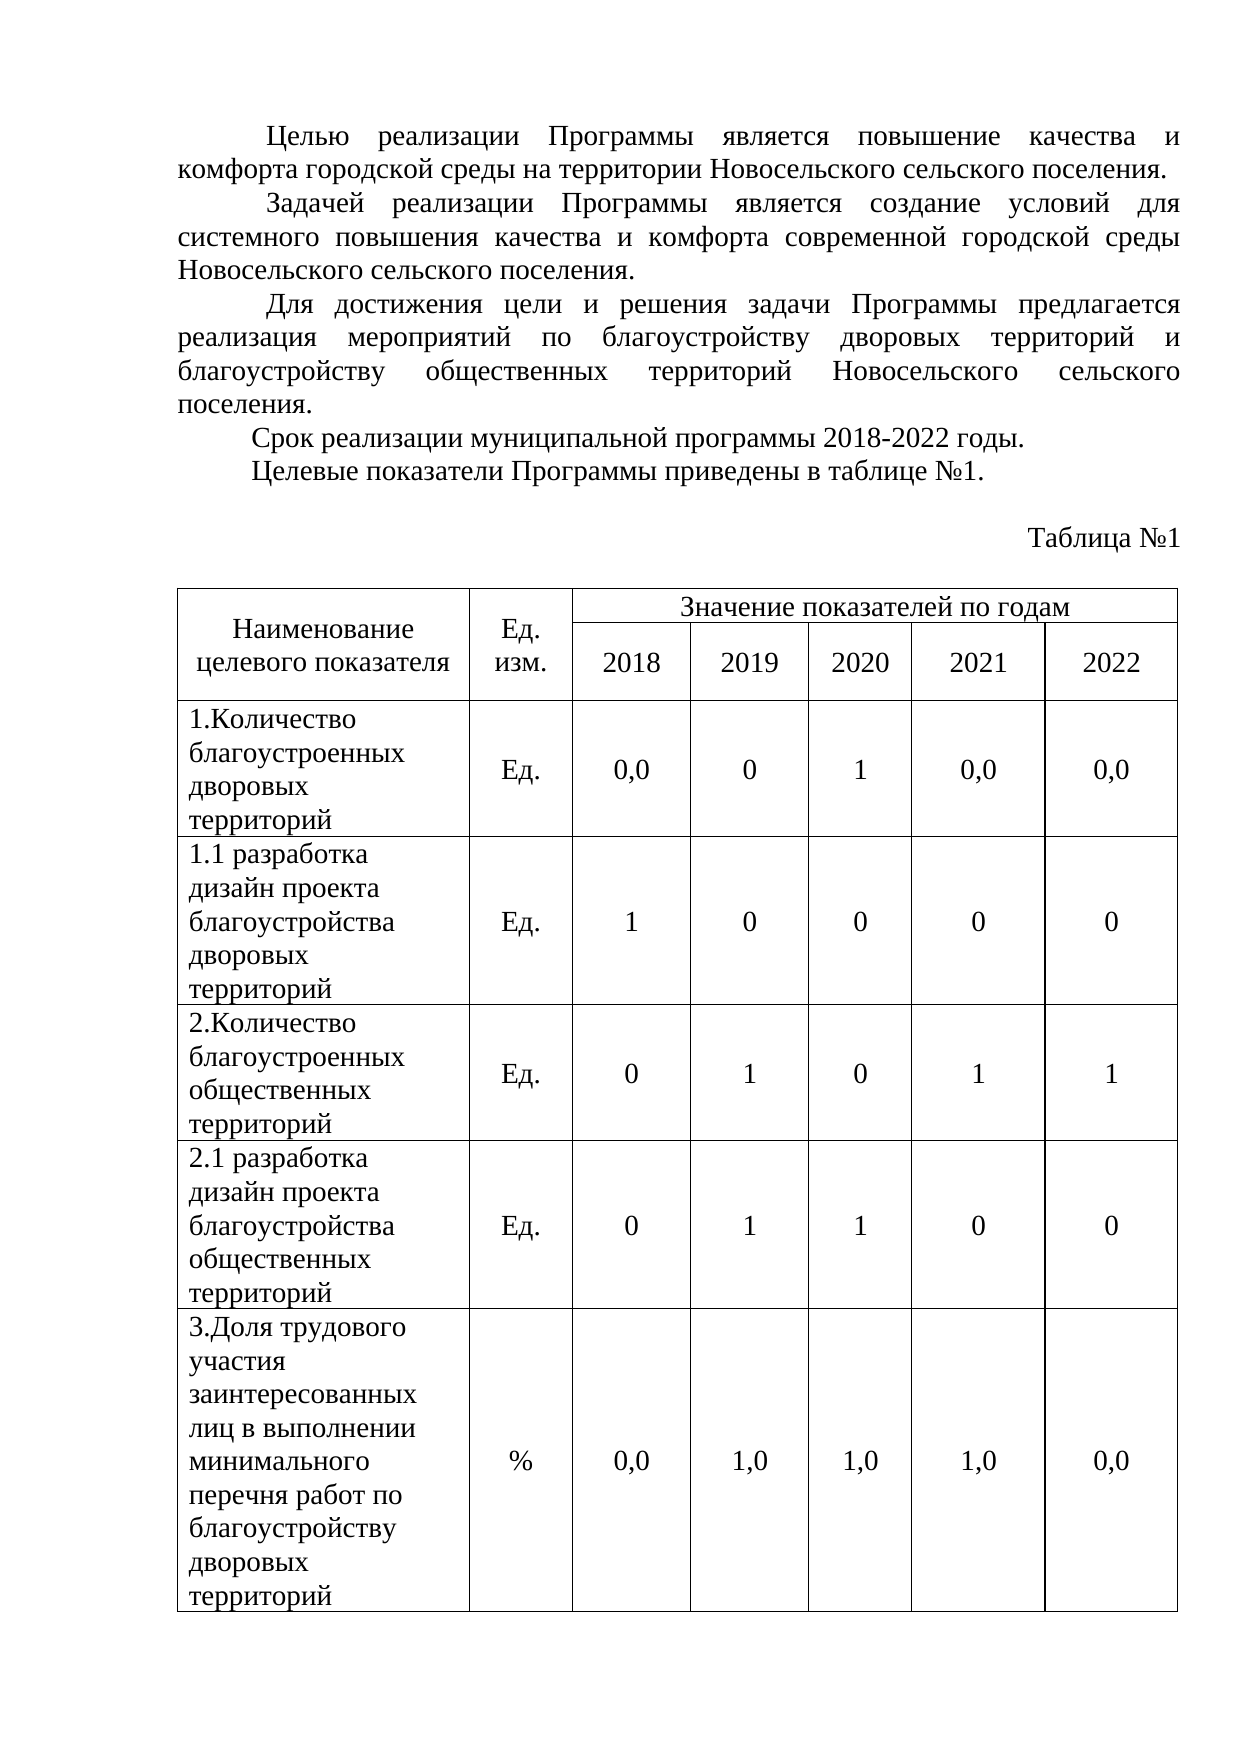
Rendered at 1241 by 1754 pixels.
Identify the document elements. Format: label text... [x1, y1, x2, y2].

table_cell 2.1 разработка дизайн проекта благоустройства общественных территорий [178, 1141, 469, 1308]
table_cell Ед. [470, 1141, 572, 1308]
table_cell 0 [691, 701, 808, 836]
table_cell 1,0 [691, 1309, 808, 1611]
table_cell 2018 [573, 623, 690, 700]
table_cell 0,0 [912, 701, 1044, 836]
table_cell 0 [1046, 1141, 1177, 1308]
table_cell 1 [691, 1005, 808, 1139]
table_cell 0,0 [573, 1309, 690, 1611]
table_cell Ед. [470, 1005, 572, 1139]
table_cell 0 [809, 837, 911, 1004]
table_cell 3.Доля трудового участия заинтересованных лиц в выполнении минимального перечня работ по благоустройству дворовых территорий [178, 1309, 469, 1611]
table_cell 0 [1046, 837, 1177, 1004]
table_cell 1,0 [809, 1309, 911, 1611]
table_cell 1 [912, 1005, 1044, 1139]
text Срок реализации муниципальной программы 2018-2022 годы. [177, 420, 1181, 453]
table_header Значение показателей по годам [573, 589, 1177, 622]
table_cell 0,0 [573, 701, 690, 836]
text Задачей реализации Программы является создание условий для системного повышения качества и комфорта современной городской среды Новосельского сельского поселения. [177, 185, 1181, 286]
text Целевые показатели Программы приведены в таблице №1. [177, 453, 1181, 487]
table_cell 0,0 [1046, 701, 1177, 836]
table_cell 2019 [691, 623, 808, 700]
table_cell 0 [809, 1005, 911, 1139]
table_cell 0 [912, 837, 1044, 1004]
table_cell 2.Количество благоустроенных общественных территорий [178, 1005, 469, 1139]
table_cell % [470, 1309, 572, 1611]
table_cell Ед. [470, 837, 572, 1004]
table_cell 0 [912, 1141, 1044, 1308]
table_cell 2020 [809, 623, 911, 700]
table_cell 2022 [1046, 623, 1177, 700]
text Таблица №1 [177, 521, 1181, 554]
table_cell 0 [691, 837, 808, 1004]
text Целью реализации Программы является повышение качества и комфорта городской среды на территории Новосельского сельского поселения. [177, 118, 1181, 185]
table_cell 0,0 [1046, 1309, 1177, 1611]
table_header Наименование целевого показателя [178, 589, 469, 700]
table_cell 0 [573, 1005, 690, 1139]
table_header Ед. изм. [470, 589, 572, 700]
table_cell 0 [573, 1141, 690, 1308]
table_cell 1 [809, 1141, 911, 1308]
table_cell 2021 [912, 623, 1044, 700]
table_cell 1 [1046, 1005, 1177, 1139]
table_cell 1 [691, 1141, 808, 1308]
table_cell 1,0 [912, 1309, 1044, 1611]
table_cell Ед. [470, 701, 572, 836]
text Для достижения цели и решения задачи Программы предлагается реализация мероприятий по благоустройству дворовых территорий и благоустройству общественных территорий Новосельского сельского поселения. [177, 286, 1181, 420]
table_cell 1 [809, 701, 911, 836]
table_cell 1.1 разработка дизайн проекта благоустройства дворовых территорий [178, 837, 469, 1004]
table_cell 1 [573, 837, 690, 1004]
table_cell 1.Количество благоустроенных дворовых территорий [178, 701, 469, 836]
